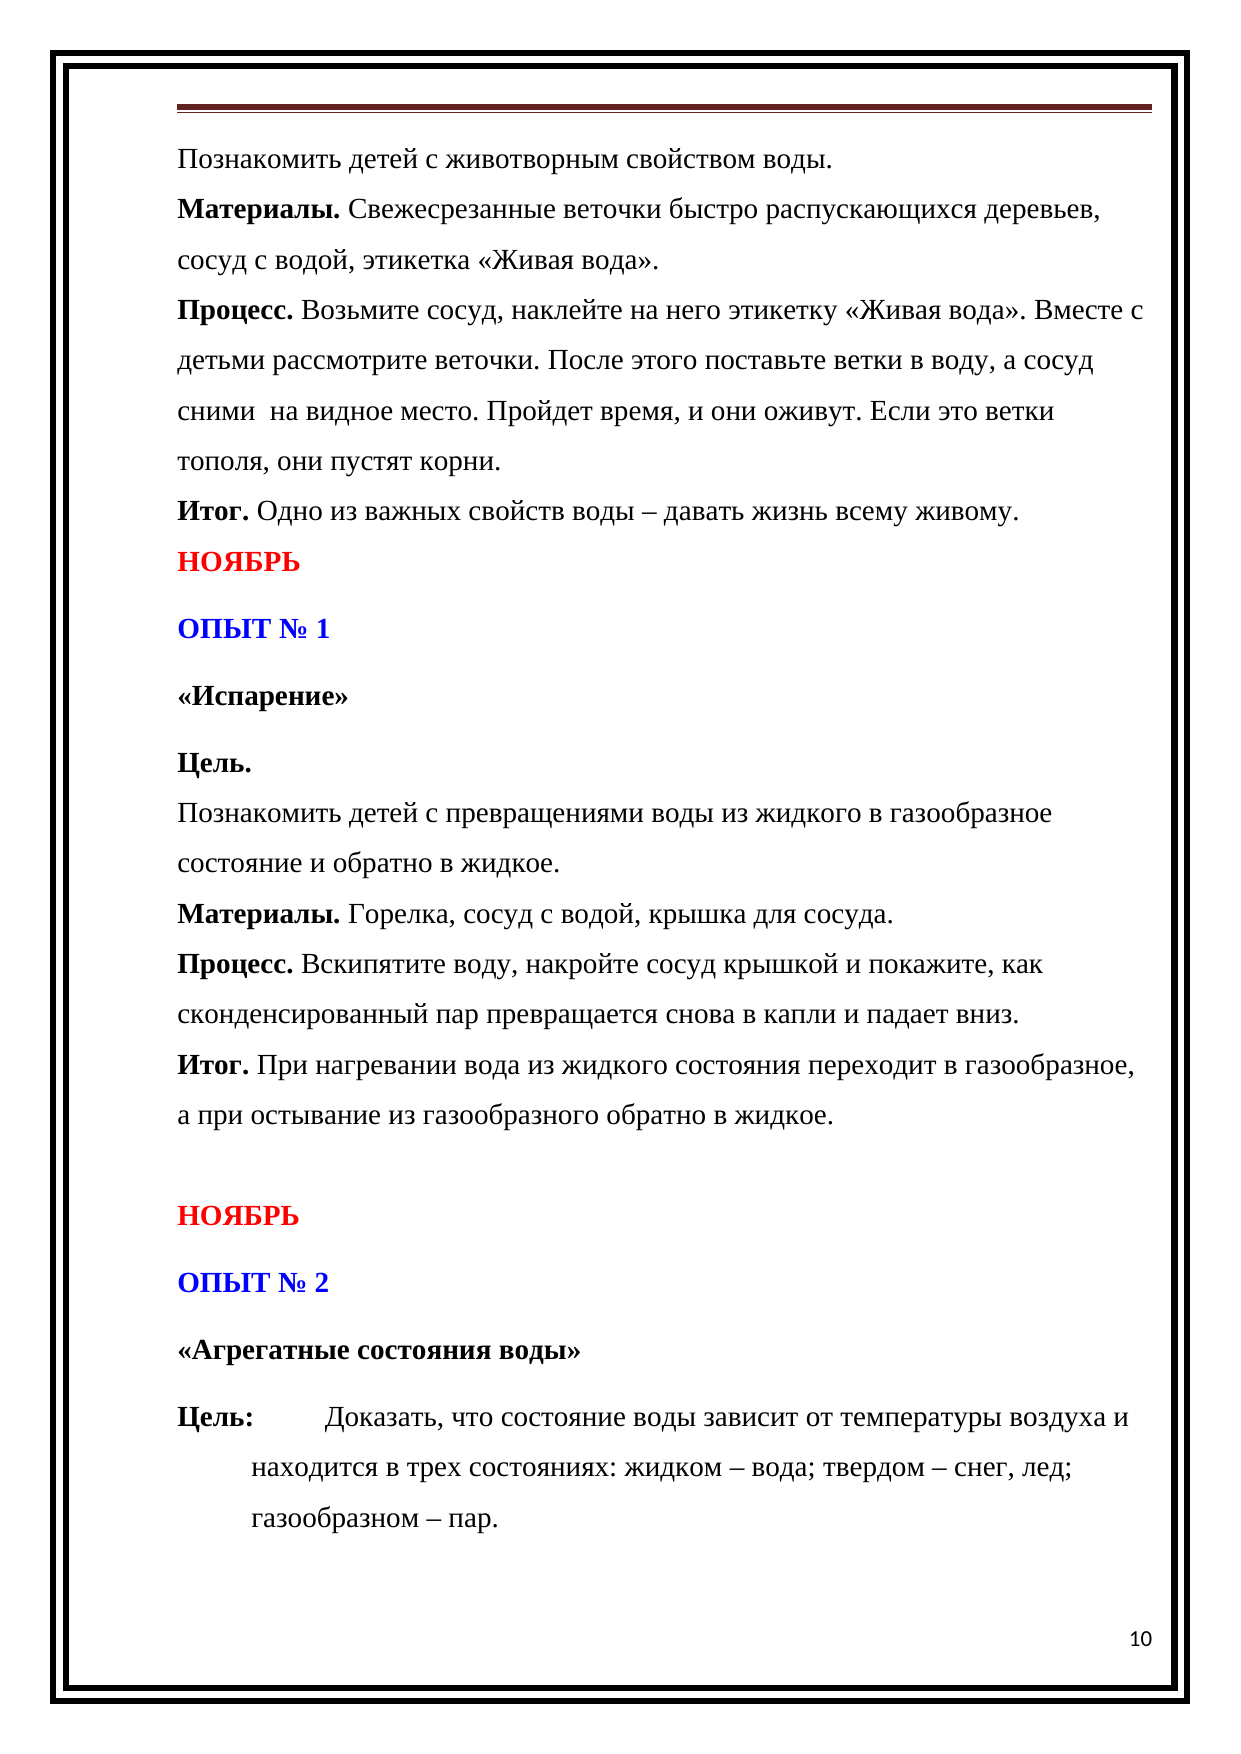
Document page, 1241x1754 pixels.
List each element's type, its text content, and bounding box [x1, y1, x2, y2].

text Материалы. Горелка, сосуд с водой, крышка для сосуда. [177, 896, 1152, 929]
text Итог. Одно из важных свойств воды – давать жизнь всему живому. [177, 493, 1152, 527]
text Итог. При нагревании вода из жидкого состояния переходит в газообразное, а при остывание из газообразного обратно в жидкое. [177, 1047, 1152, 1131]
text НОЯБРЬ [177, 1198, 1152, 1231]
text Познакомить детей с превращениями воды из жидкого в газообразное состояние и обратно в жидкое. [177, 795, 1152, 879]
text Познакомить детей с животворным свойством воды. [177, 141, 1152, 175]
text Процесс. Вскипятите воду, накройте сосуд крышкой и покажите, как сконденсированный пар превращается снова в капли и падает вниз. [177, 946, 1152, 1030]
text Цель. [177, 745, 1152, 778]
text Цель: Доказать, что состояние воды зависит от температуры воздуха и находится в трех состояниях: жидком – вода; твердом – снег, лед; газообразном – пар. [177, 1399, 1152, 1533]
text «Агрегатные состояния воды» [177, 1332, 1152, 1366]
text Процесс. Возьмите сосуд, наклейте на него этикетку «Живая вода». Вместе с детьми рассмотрите веточки. После этого поставьте ветки в воду, а сосуд сними на видное место. Пройдет время, и они оживут. Если это ветки тополя, они пустят корни. [177, 292, 1152, 477]
text ОПЫТ № 1 [177, 611, 1152, 644]
text ОПЫТ № 2 [177, 1265, 1152, 1298]
text Материалы. Свежесрезанные веточки быстро распускающихся деревьев, сосуд с водой, этикетка «Живая вода». [177, 192, 1152, 275]
text НОЯБРЬ [177, 544, 1152, 577]
text «Испарение» [177, 678, 1152, 711]
